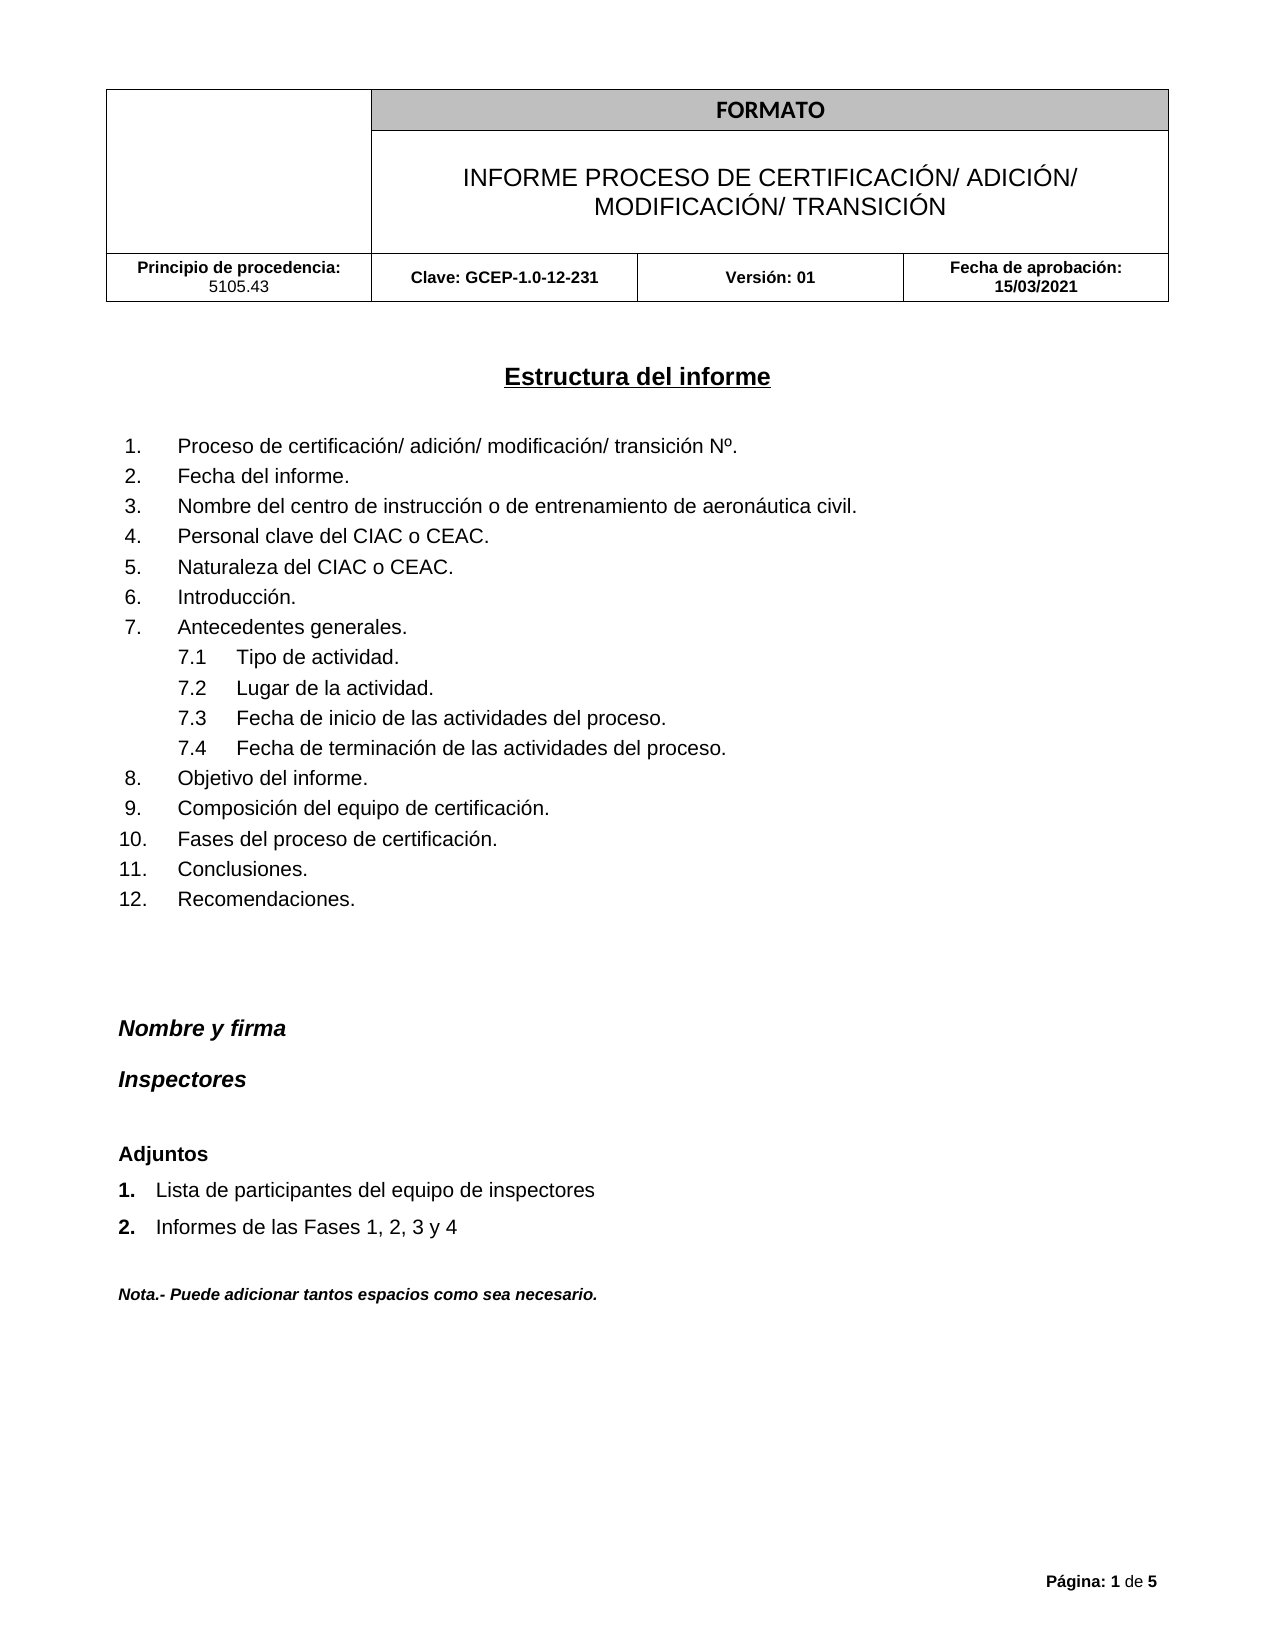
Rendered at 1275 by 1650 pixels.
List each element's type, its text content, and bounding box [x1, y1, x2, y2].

text Nota.- Puede adicionar tantos espacios como sea necesario. [118, 1285, 1157, 1304]
list Antecedentes generales. [133, 615, 1157, 639]
list Objetivo del informe. [133, 766, 1157, 790]
subtitle Inspectores [118, 1066, 1157, 1093]
list Fecha del informe. [133, 464, 1157, 488]
list Fecha de inicio de las actividades del proceso. [178, 706, 1157, 729]
list Proceso de certificación/ adición/ modificación/ transición Nº. [133, 434, 1157, 458]
list Tipo de actividad. [178, 645, 1157, 669]
subtitle Nombre y firma [118, 1015, 1157, 1041]
list Nombre del centro de instrucción o de entrenamiento de aeronáutica civil. [133, 494, 1157, 518]
list Recomendaciones. [133, 887, 1157, 911]
list Conclusiones. [133, 857, 1157, 881]
list Introducción. [133, 585, 1157, 609]
list Informes de las Fases 1, 2, 3 y 4 [118, 1214, 1157, 1238]
list Lugar de la actividad. [178, 675, 1157, 699]
list Fases del proceso de certificación. [133, 826, 1157, 850]
text Adjuntos [118, 1142, 1053, 1166]
list Composición del equipo de certificación. [133, 796, 1157, 820]
list Fecha de terminación de las actividades del proceso. [178, 736, 1157, 760]
list Naturaleza del CIAC o CEAC. [133, 554, 1157, 578]
list Personal clave del CIAC o CEAC. [133, 524, 1157, 548]
list Lista de participantes del equipo de inspectores [118, 1178, 1157, 1202]
subtitle Estructura del informe [118, 362, 1157, 391]
